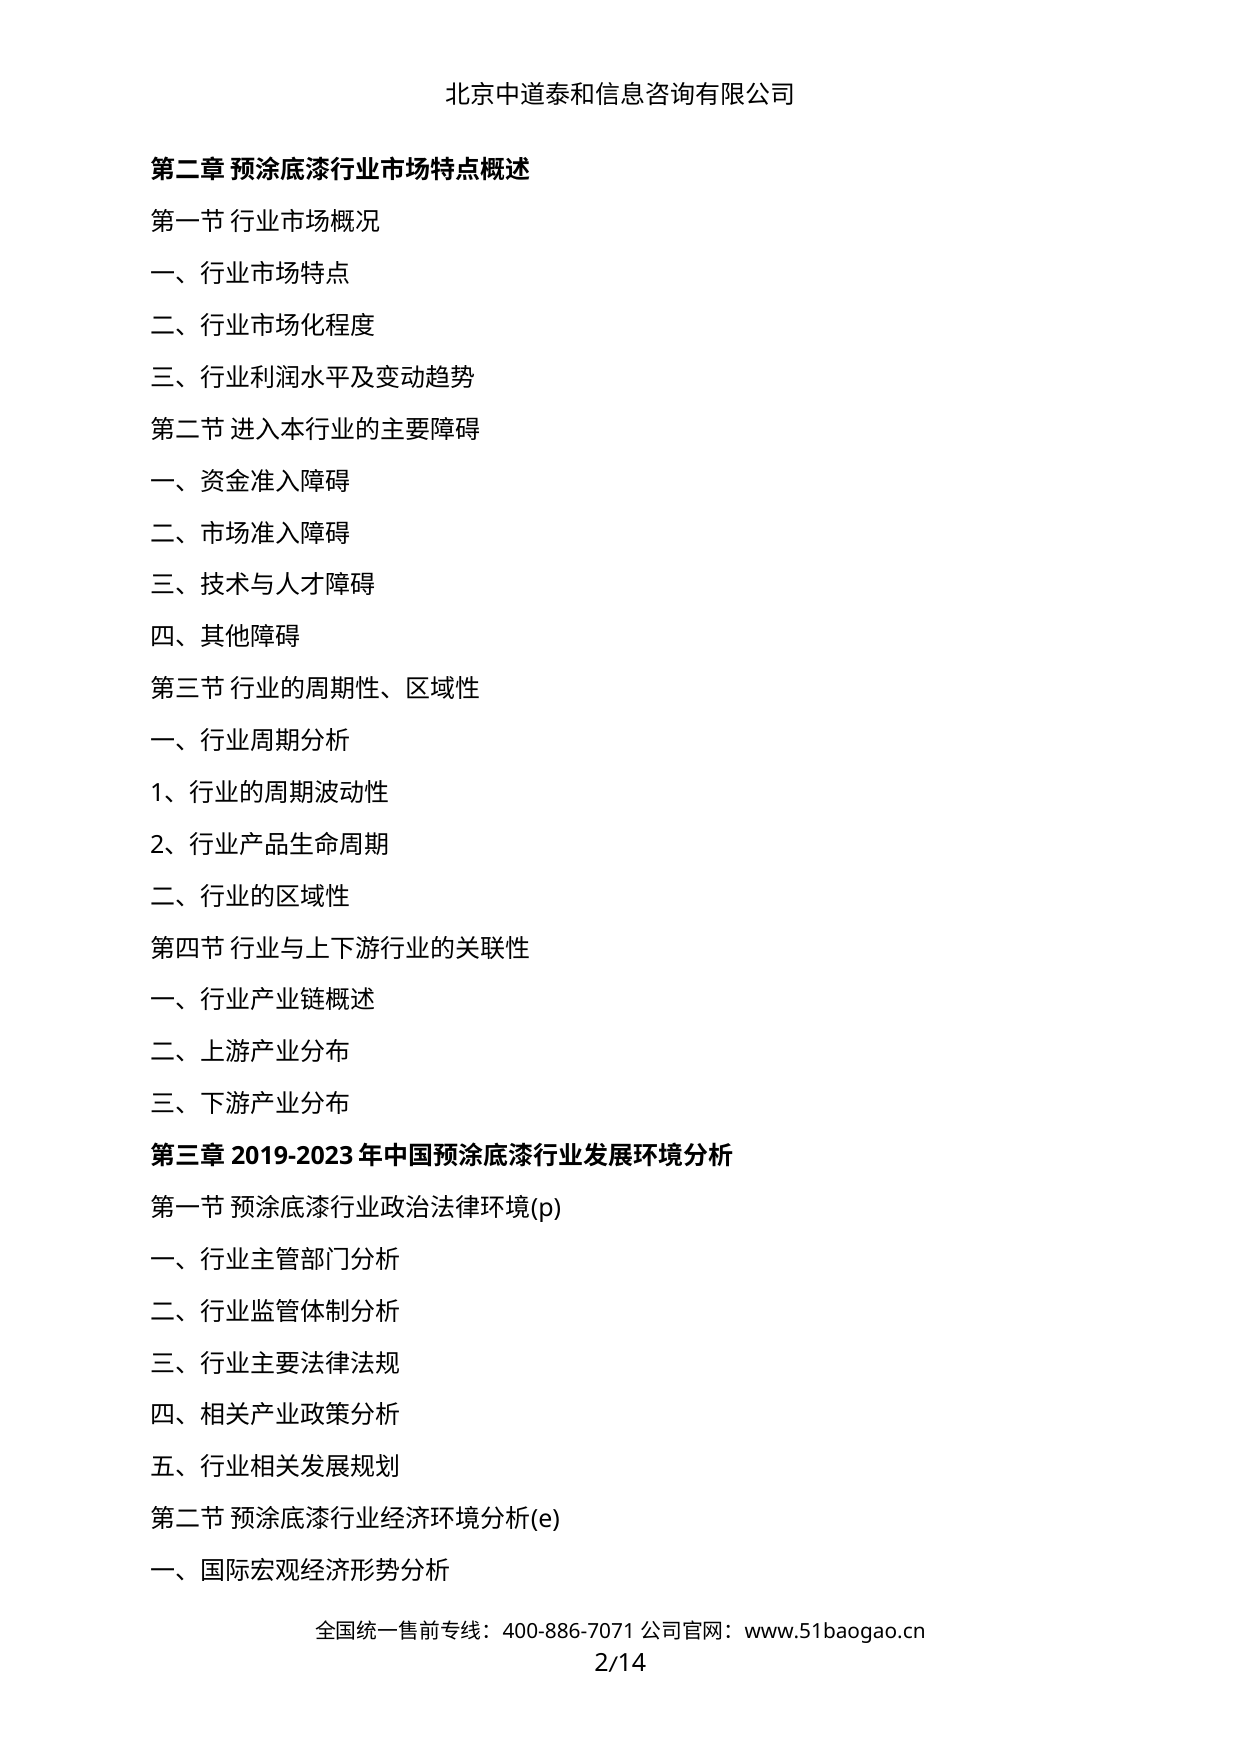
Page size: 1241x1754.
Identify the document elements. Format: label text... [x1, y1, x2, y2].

text 第二章 预涂底漆行业市场特点概述 [150, 150, 1090, 186]
text 四、相关产业政策分析 [150, 1395, 1090, 1431]
text 三、技术与人才障碍 [150, 565, 1090, 601]
text 二、市场准入障碍 [150, 513, 1090, 549]
text 一、行业周期分析 [150, 721, 1090, 757]
text 第二节 预涂底漆行业经济环境分析(e) [150, 1499, 1090, 1535]
text 三、行业利润水平及变动趋势 [150, 357, 1090, 394]
text 2、行业产品生命周期 [150, 824, 1090, 861]
text 第一节 预涂底漆行业政治法律环境(p) [150, 1187, 1090, 1224]
text 一、资金准入障碍 [150, 461, 1090, 497]
text 一、行业主管部门分析 [150, 1239, 1090, 1276]
text 二、行业监管体制分析 [150, 1291, 1090, 1327]
text 四、其他障碍 [150, 617, 1090, 653]
text 五、行业相关发展规划 [150, 1447, 1090, 1483]
text 一、行业产业链概述 [150, 980, 1090, 1016]
text 二、行业市场化程度 [150, 306, 1090, 342]
text 第四节 行业与上下游行业的关联性 [150, 928, 1090, 964]
text 第三章 2019-2023年中国预涂底漆行业发展环境分析 [150, 1136, 1090, 1172]
text 二、行业的区域性 [150, 876, 1090, 912]
text 1、行业的周期波动性 [150, 772, 1090, 809]
text 三、行业主要法律法规 [150, 1343, 1090, 1379]
text 第一节 行业市场概况 [150, 202, 1090, 238]
text 第二节 进入本行业的主要障碍 [150, 409, 1090, 446]
text 三、下游产业分布 [150, 1084, 1090, 1120]
text 一、行业市场特点 [150, 254, 1090, 290]
text 二、上游产业分布 [150, 1032, 1090, 1068]
text 一、国际宏观经济形势分析 [150, 1551, 1090, 1587]
text 第三节 行业的周期性、区域性 [150, 669, 1090, 705]
